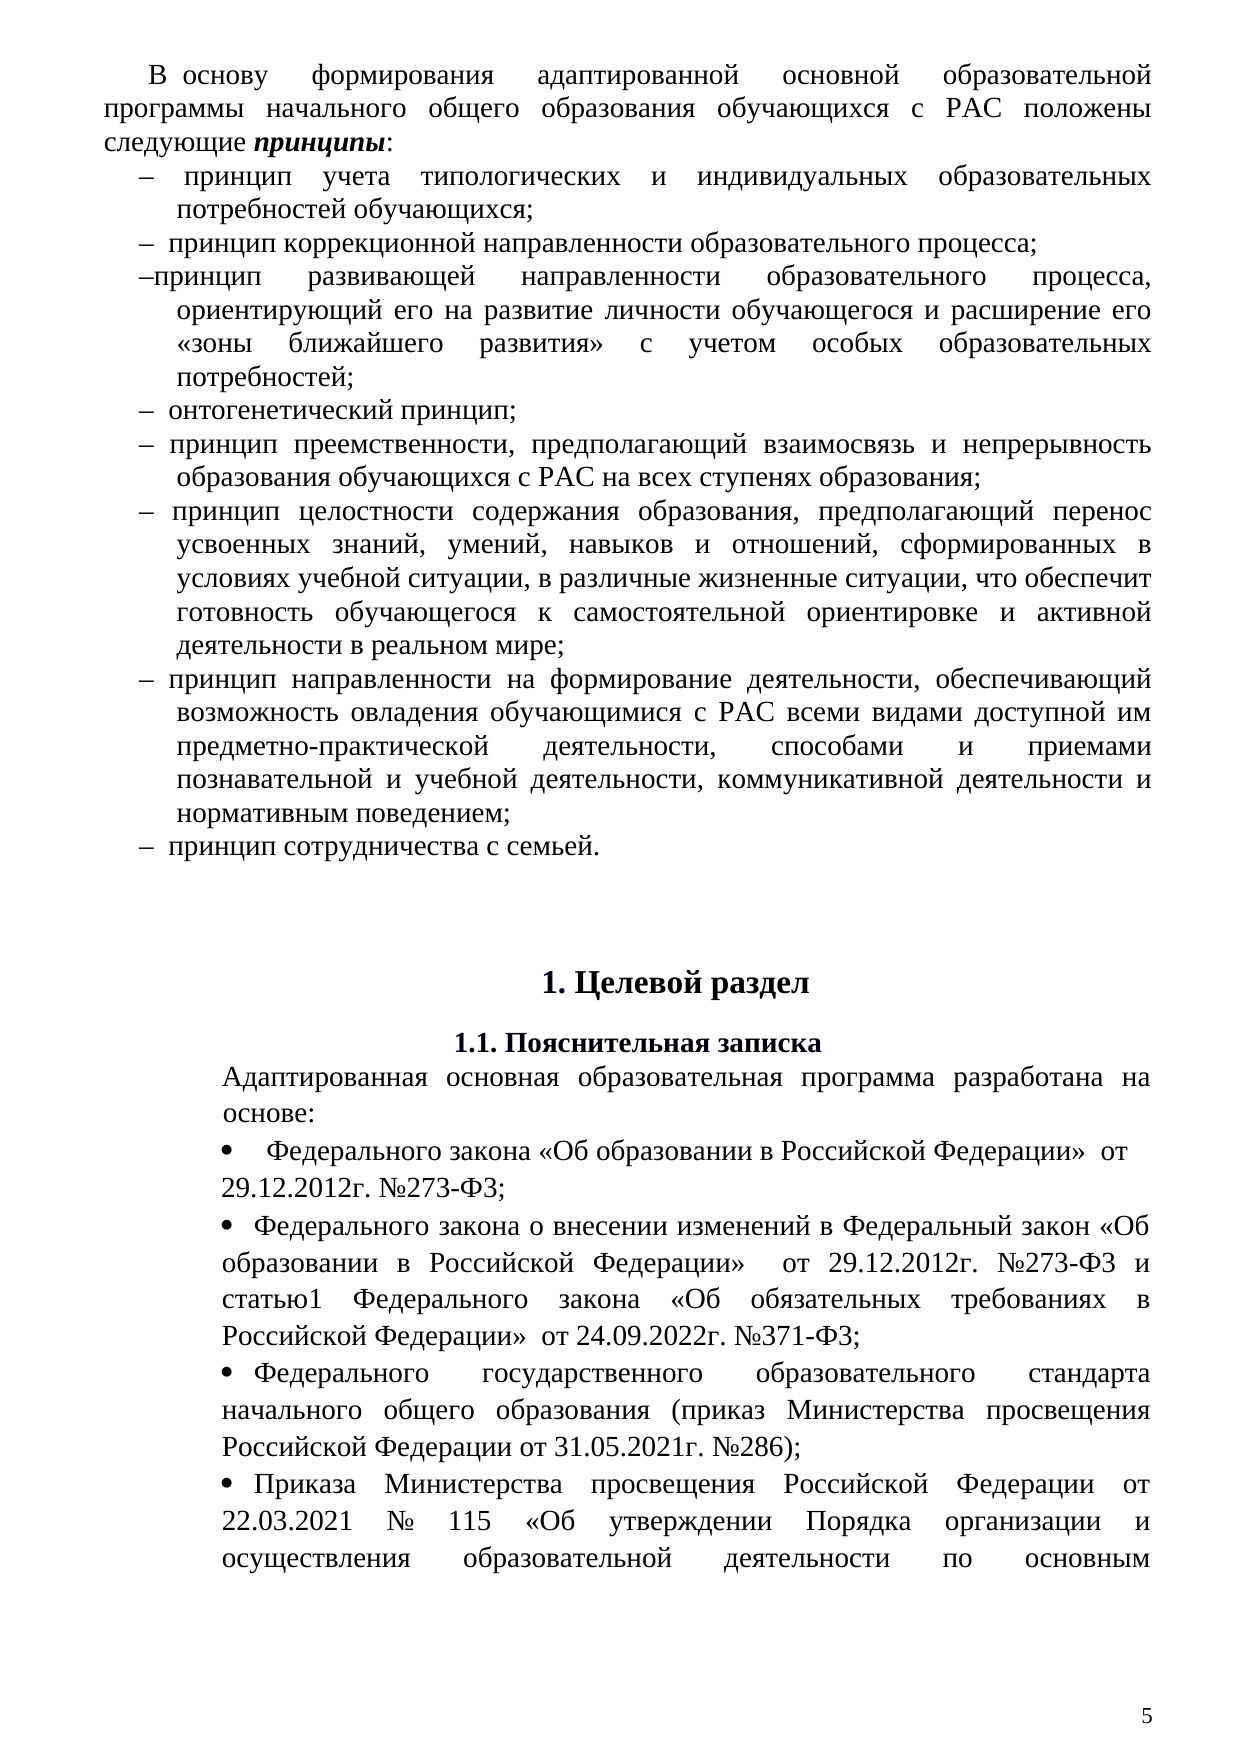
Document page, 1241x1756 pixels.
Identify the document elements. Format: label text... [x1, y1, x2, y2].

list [222, 1466, 1151, 1573]
list Федерального закона «Об образовании в Российской Федерации» от [222, 1133, 1152, 1167]
text – принцип учета типологических и индивидуальных образовательных потребностей обучающихся; [139, 158, 1152, 225]
text – принцип целостности содержания образования, предполагающий перенос усвоенных знаний, умений, навыков и отношений, сформированных в условиях учебной ситуации, в различные жизненные ситуации, что обеспечит готовность обучающегося к самостоятельной ориентировке и активной деятельности в реальном мире; [139, 493, 1152, 661]
list Федерального закона о внесении изменений в Федеральный закон «Об образовании в Российской Федерации» от 29.12.2012г. №273-Ф3 и статью1 Федерального закона «Об обязательных требованиях в Российской Федерации» от 24.09.2022г. №371-Ф3; [222, 1208, 1151, 1352]
text – принцип направленности на формирование деятельности, обеспечивающий возможность овладения обучающимися с РАС всеми видами доступной им предметно-практической деятельности, способами и приемами познавательной и учебной деятельности, коммуникативной деятельности и нормативным поведением; [139, 661, 1152, 828]
text – принцип сотрудничества с семьей. [139, 828, 1152, 862]
text – принцип преемственности, предполагающий взаимосвязь и непрерывность образования обучающихся с РАС на всех ступенях образования; [139, 426, 1152, 493]
text – онтогенетический принцип; [139, 392, 1152, 426]
list Федерального государственного образовательного стандарта начального общего образования (приказ Министерства просвещения Российской Федерации от 31.05.2021г. №286); [222, 1355, 1151, 1463]
list основу формирования адаптированной основной образовательной программы начального общего образования обучающихся с РАС положены следующие принципы: [103, 57, 1152, 158]
text –принцип развивающей направленности образовательного процесса, ориентирующий его на развитие личности обучающегося и расширение его «зоны ближайшего развития» с учетом особых образовательных потребностей; [139, 258, 1152, 392]
text – принцип коррекционной направленности образовательного процесса; [139, 225, 1152, 258]
text Адаптированная основная образовательная программа разработана на основе: [222, 1059, 1151, 1129]
text 1. Целевой раздел [541, 963, 1152, 1001]
text 29.12.2012г. №273-Ф3; [162, 1170, 1151, 1204]
text 1.1. Пояснительная записка [453, 1025, 1152, 1059]
